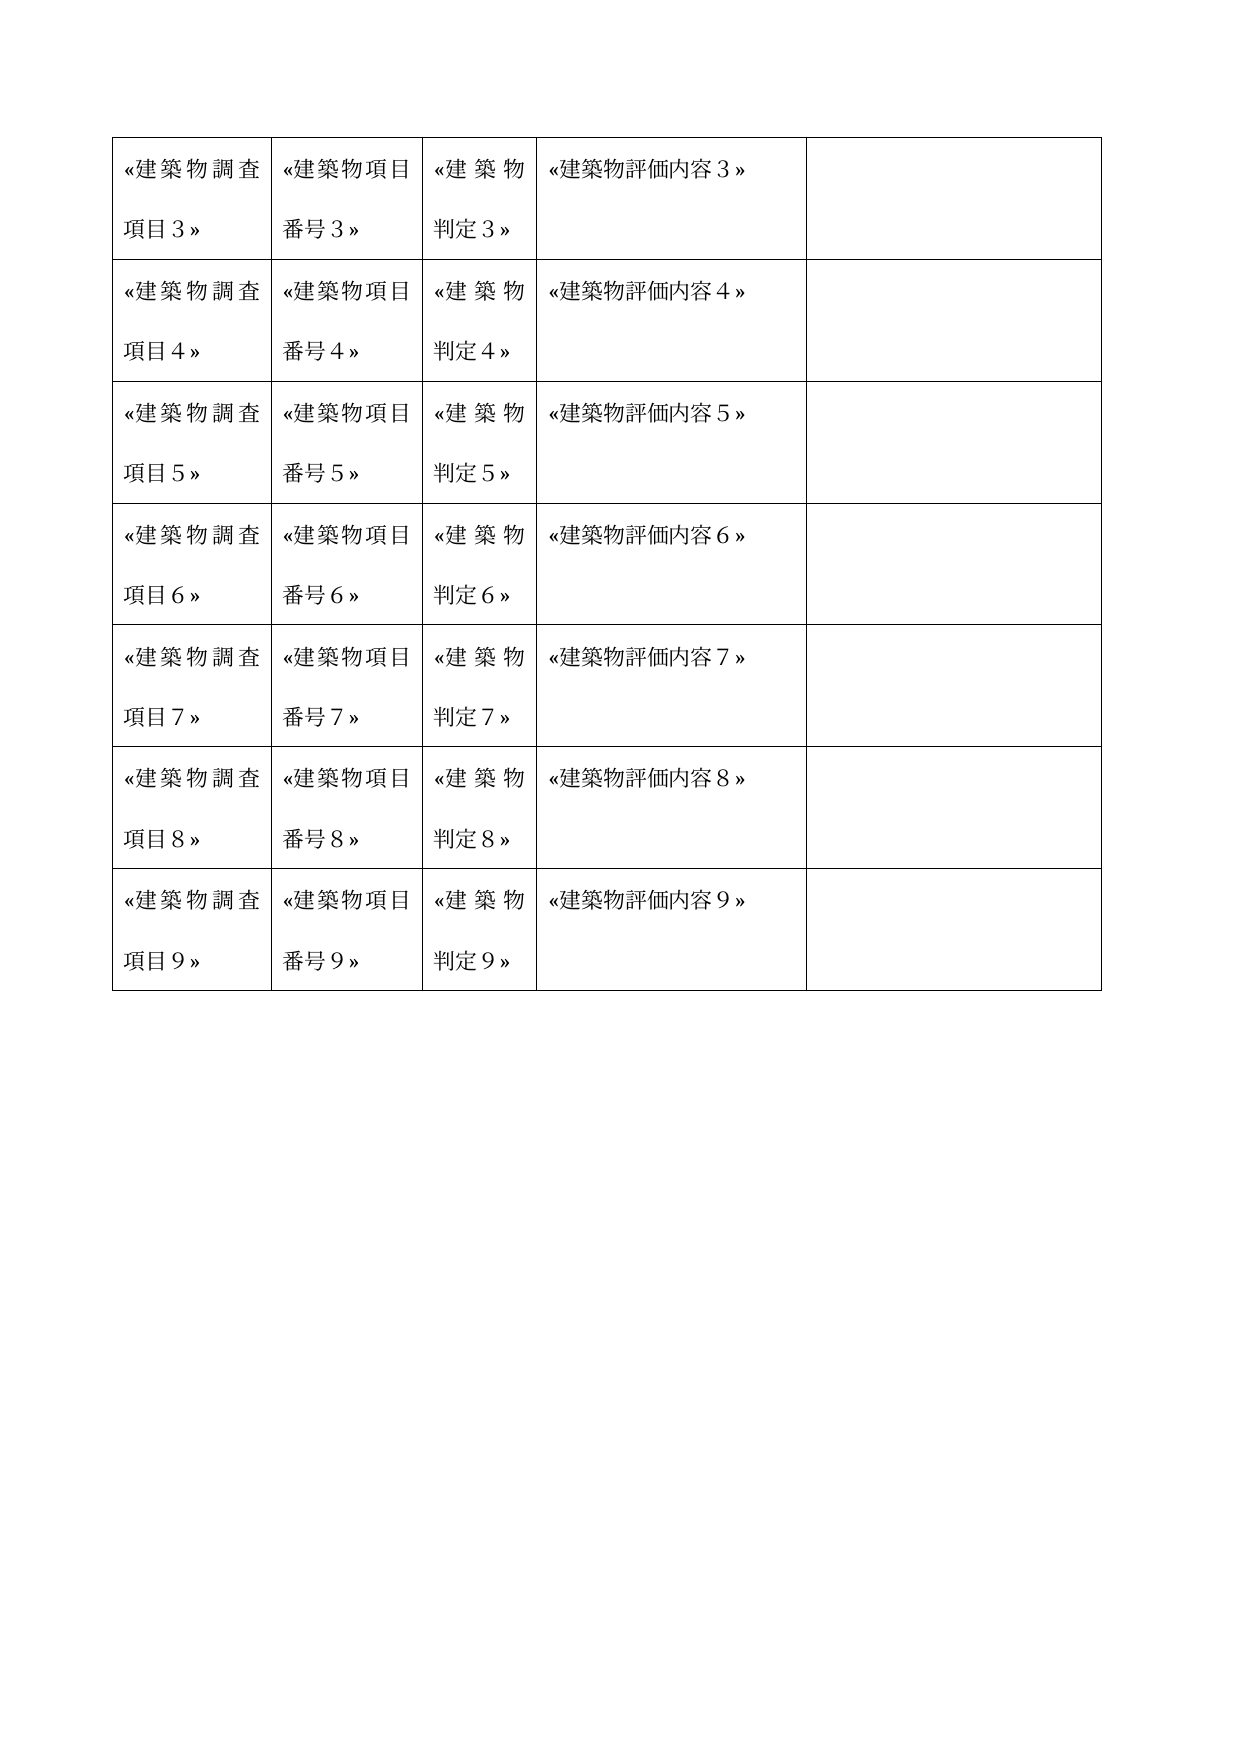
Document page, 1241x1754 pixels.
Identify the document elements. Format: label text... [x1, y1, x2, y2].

table_cell [272, 260, 422, 381]
table_cell «建築物調査項目８» [113, 747, 271, 868]
table_cell [537, 625, 806, 746]
table_cell [423, 625, 536, 746]
table_cell «建築物評価内容４» [537, 260, 806, 381]
table_cell [113, 260, 271, 381]
table_cell «建築物調査項目９» [113, 869, 271, 990]
table_cell [807, 625, 1101, 746]
table_cell «建築物調査項目６» [113, 504, 271, 624]
table_cell [807, 504, 1101, 624]
table_cell [272, 138, 422, 259]
table_cell [113, 382, 271, 502]
table_cell [537, 138, 806, 259]
table_cell [807, 382, 1101, 502]
table_cell [272, 504, 422, 624]
table_cell [807, 260, 1101, 381]
table_cell [423, 138, 536, 259]
table_cell [423, 504, 536, 624]
table_cell [272, 869, 422, 990]
table_cell «建築物調査項目７» [113, 625, 271, 746]
table_cell [423, 747, 536, 868]
table_cell [272, 747, 422, 868]
table_cell [807, 747, 1101, 868]
table_cell [113, 138, 271, 259]
table_cell [272, 625, 422, 746]
table_cell [537, 869, 806, 990]
table_cell [272, 382, 422, 502]
table_cell [537, 382, 806, 502]
table_cell [423, 260, 536, 381]
table_cell [423, 869, 536, 990]
table_cell [423, 382, 536, 502]
table_cell [807, 138, 1101, 259]
table_cell [537, 504, 806, 624]
table_cell [537, 747, 806, 868]
table_cell [807, 869, 1101, 990]
